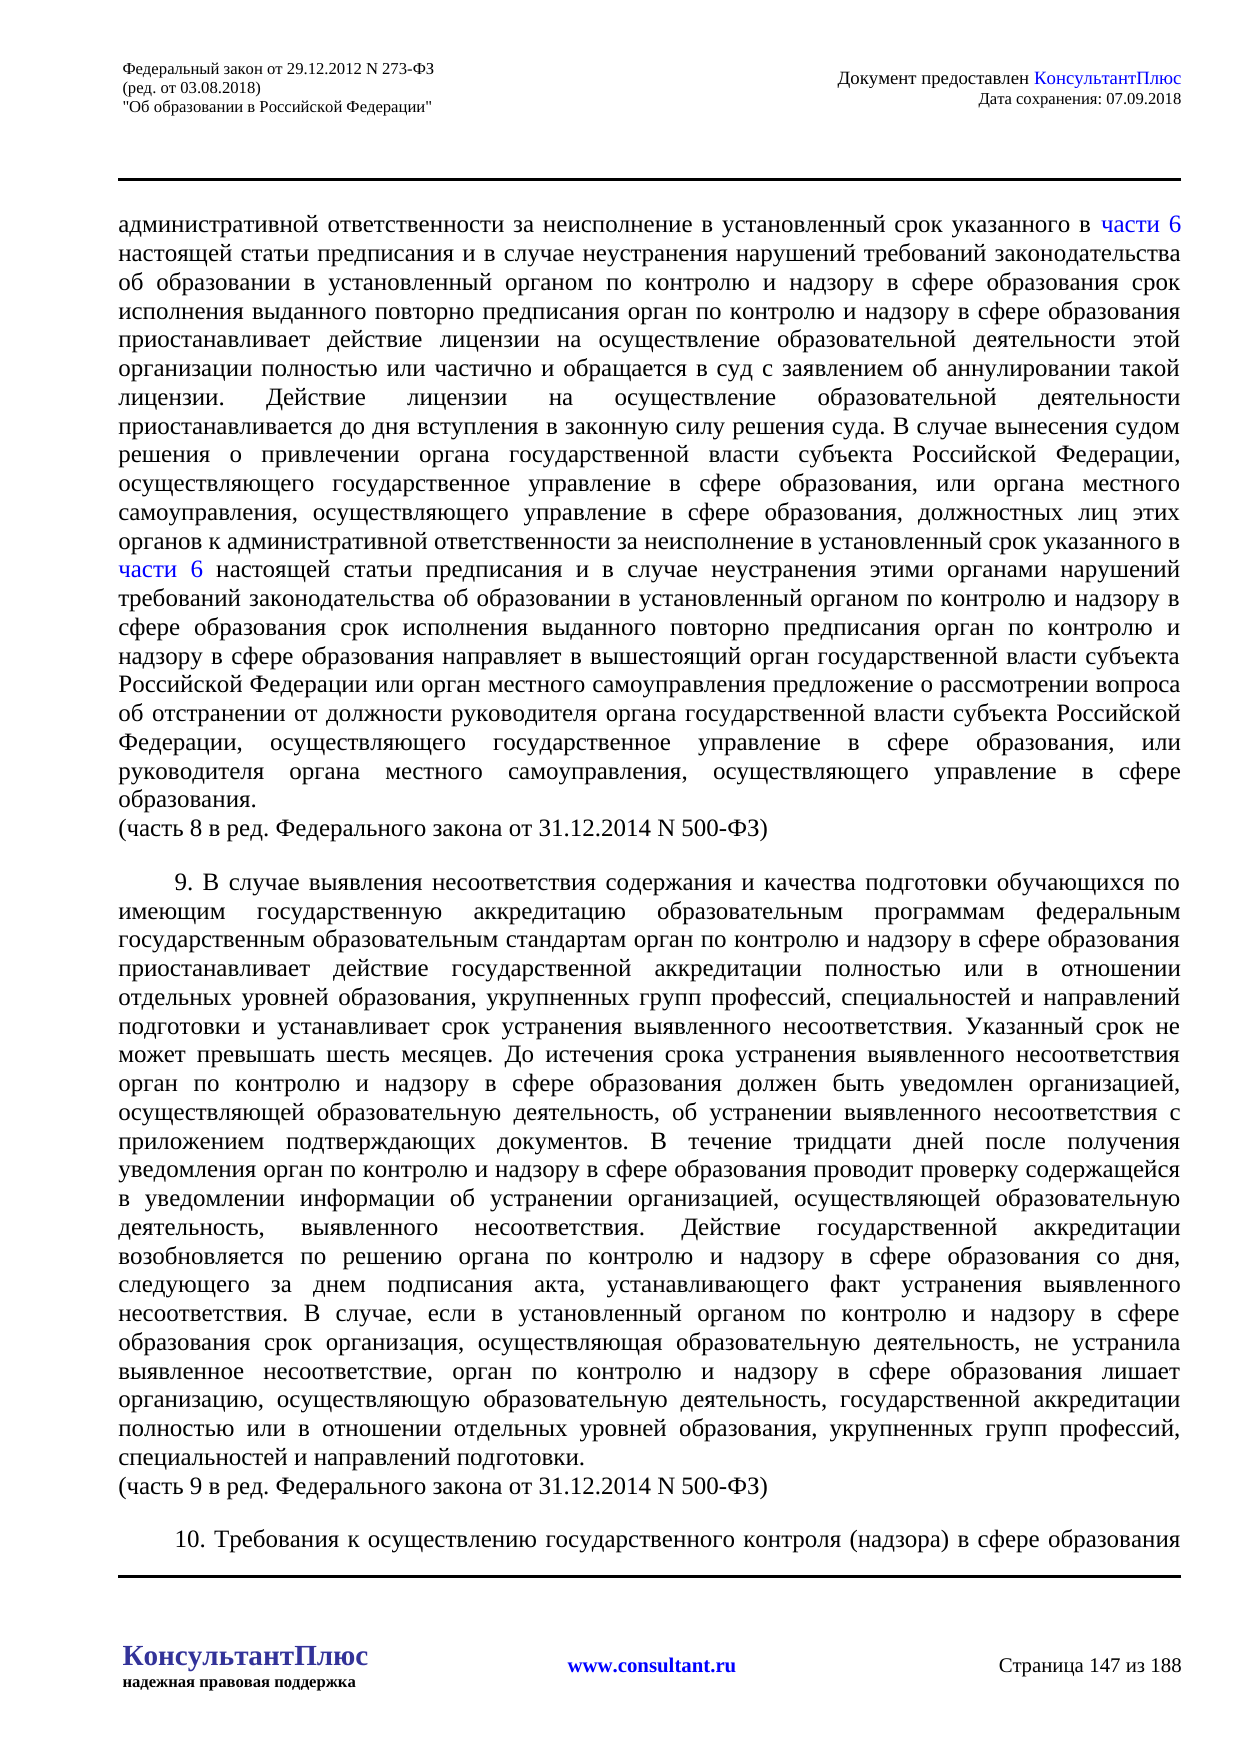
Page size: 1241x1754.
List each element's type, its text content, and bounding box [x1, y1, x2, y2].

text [118, 1524, 1181, 1553]
text 9. В случае выявления несоответствия содержания и качества подготовки обучающихся по имеющим государственную аккредитацию образовательным программам федеральным государственным образовательным стандартам орган по контролю и надзору в сфере образования приостанавливает действие государственной аккредитации полностью или в отношении отдельных уровней образования, укрупненных групп профессий, специальностей и направлений подготовки и устанавливает срок устранения выявленного несоответствия. Указанный срок не может превышать шесть месяцев. До истечения срока устранения выявленного несоответствия орган по контролю и надзору в сфере образования должен быть уведомлен организацией, осуществляющей образовательную деятельность, об устранении выявленного несоответствия с приложением подтверждающих документов. В течение тридцати дней после получения уведомления орган по контролю и надзору в сфере образования проводит проверку содержащейся в уведомлении информации об устранении организацией, осуществляющей образовательную деятельность, выявленного несоответствия. Действие государственной аккредитации возобновляется по решению органа по контролю и надзору в сфере образования со дня, следующего за днем подписания акта, устанавливающего факт устранения выявленного несоответствия. В случае, если в установленный органом по контролю и надзору в сфере образования срок организация, осуществляющая образовательную деятельность, не устранила выявленное несоответствие, орган по контролю и надзору в сфере образования лишает организацию, осуществляющую образовательную деятельность, государственной аккредитации полностью или в отношении отдельных уровней образования, укрупненных групп профессий, специальностей и направлений подготовки. [118, 867, 1181, 1471]
text (часть 8 в ред. Федерального закона от 31.12.2014 N 500-ФЗ) [118, 813, 1181, 842]
text (часть 9 в ред. Федерального закона от 31.12.2014 N 500-ФЗ) [118, 1471, 1181, 1499]
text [118, 209, 1181, 813]
